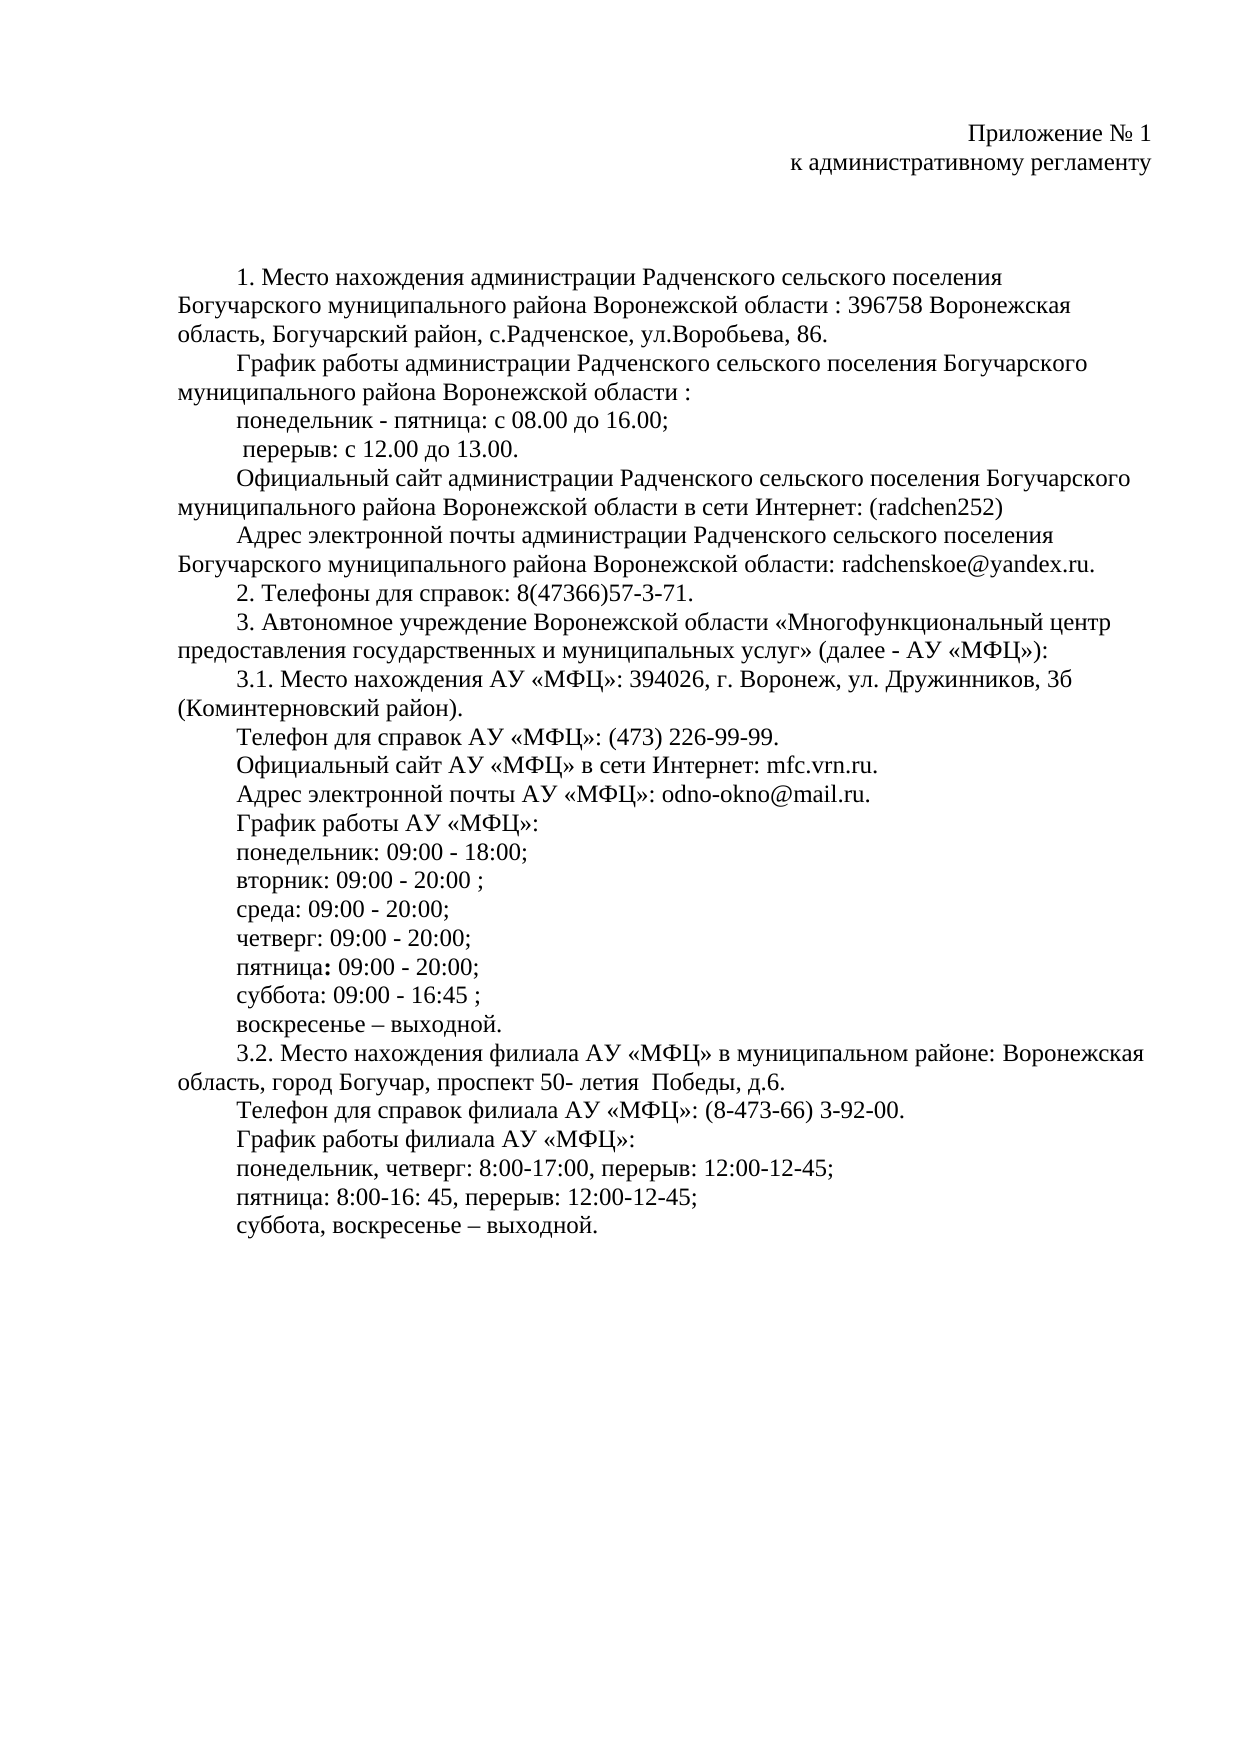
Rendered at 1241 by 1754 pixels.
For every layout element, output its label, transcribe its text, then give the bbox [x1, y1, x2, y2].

text к административному регламенту [177, 147, 1152, 176]
text Телефон для справок АУ «МФЦ»: (473) 226-99-99. [177, 722, 1152, 751]
text 2. Телефоны для справок: 8(47366)57-3-71. [177, 578, 1152, 607]
text четверг: 09:00 - 20:00; [177, 923, 1152, 952]
text Официальный сайт АУ «МФЦ» в сети Интернет: mfc.vrn.ru. [177, 751, 1152, 779]
text 3.1. Место нахождения АУ «МФЦ»: 394026, г. Воронеж, ул. Дружинников, 3б (Коминтерновский район). [177, 664, 1152, 722]
text График работы администрации Радченского сельского поселения Богучарского муниципального района Воронежской области : [177, 348, 1152, 406]
text Адрес электронной почты АУ «МФЦ»: odno-okno@mail.ru. [177, 779, 1152, 808]
text вторник: 09:00 - 20:00 ; [177, 866, 1152, 894]
text Телефон для справок филиала АУ «МФЦ»: (8-473-66) 3-92-00. [177, 1096, 1152, 1124]
text Официальный сайт администрации Радченского сельского поселения Богучарского муниципального района Воронежской области в сети Интернет: (radchen252) [177, 463, 1152, 521]
text суббота: 09:00 - 16:45 ; [177, 981, 1152, 1009]
text Приложение № 1 [177, 118, 1152, 147]
text 3. Автономное учреждение Воронежской области «Многофункциональный центр предоставления государственных и муниципальных услуг» (далее - АУ «МФЦ»): [177, 607, 1152, 664]
text Адрес электронной почты администрации Радченского сельского поселения Богучарского муниципального района Воронежской области: radchenskoe@yandex.ru. [177, 521, 1152, 578]
text пятница: 8:00-16: 45, перерыв: 12:00-12-45; [177, 1182, 1152, 1211]
text График работы АУ «МФЦ»: [177, 808, 1152, 837]
text понедельник - пятница: с 08.00 до 16.00; [177, 406, 1152, 434]
text пятница: 09:00 - 20:00; [177, 952, 1152, 981]
text суббота, воскресенье – выходной. [177, 1211, 1152, 1239]
text понедельник: 09:00 - 18:00; [177, 837, 1152, 866]
text перерыв: с 12.00 до 13.00. [177, 434, 1152, 463]
text 1. Место нахождения администрации Радченского сельского поселения Богучарского муниципального района Воронежской области : 396758 Воронежская область, Богучарский район, с.Радченское, ул.Воробьева, 86. [177, 262, 1152, 348]
text среда: 09:00 - 20:00; [177, 894, 1152, 923]
text График работы филиала АУ «МФЦ»: [177, 1124, 1152, 1153]
text 3.2. Место нахождения филиала АУ «МФЦ» в муниципальном районе: Воронежская область, город Богучар, проспект 50- летия Победы, д.6. [177, 1038, 1152, 1096]
text понедельник, четверг: 8:00-17:00, перерыв: 12:00-12-45; [177, 1153, 1152, 1182]
text воскресенье – выходной. [177, 1009, 1152, 1038]
